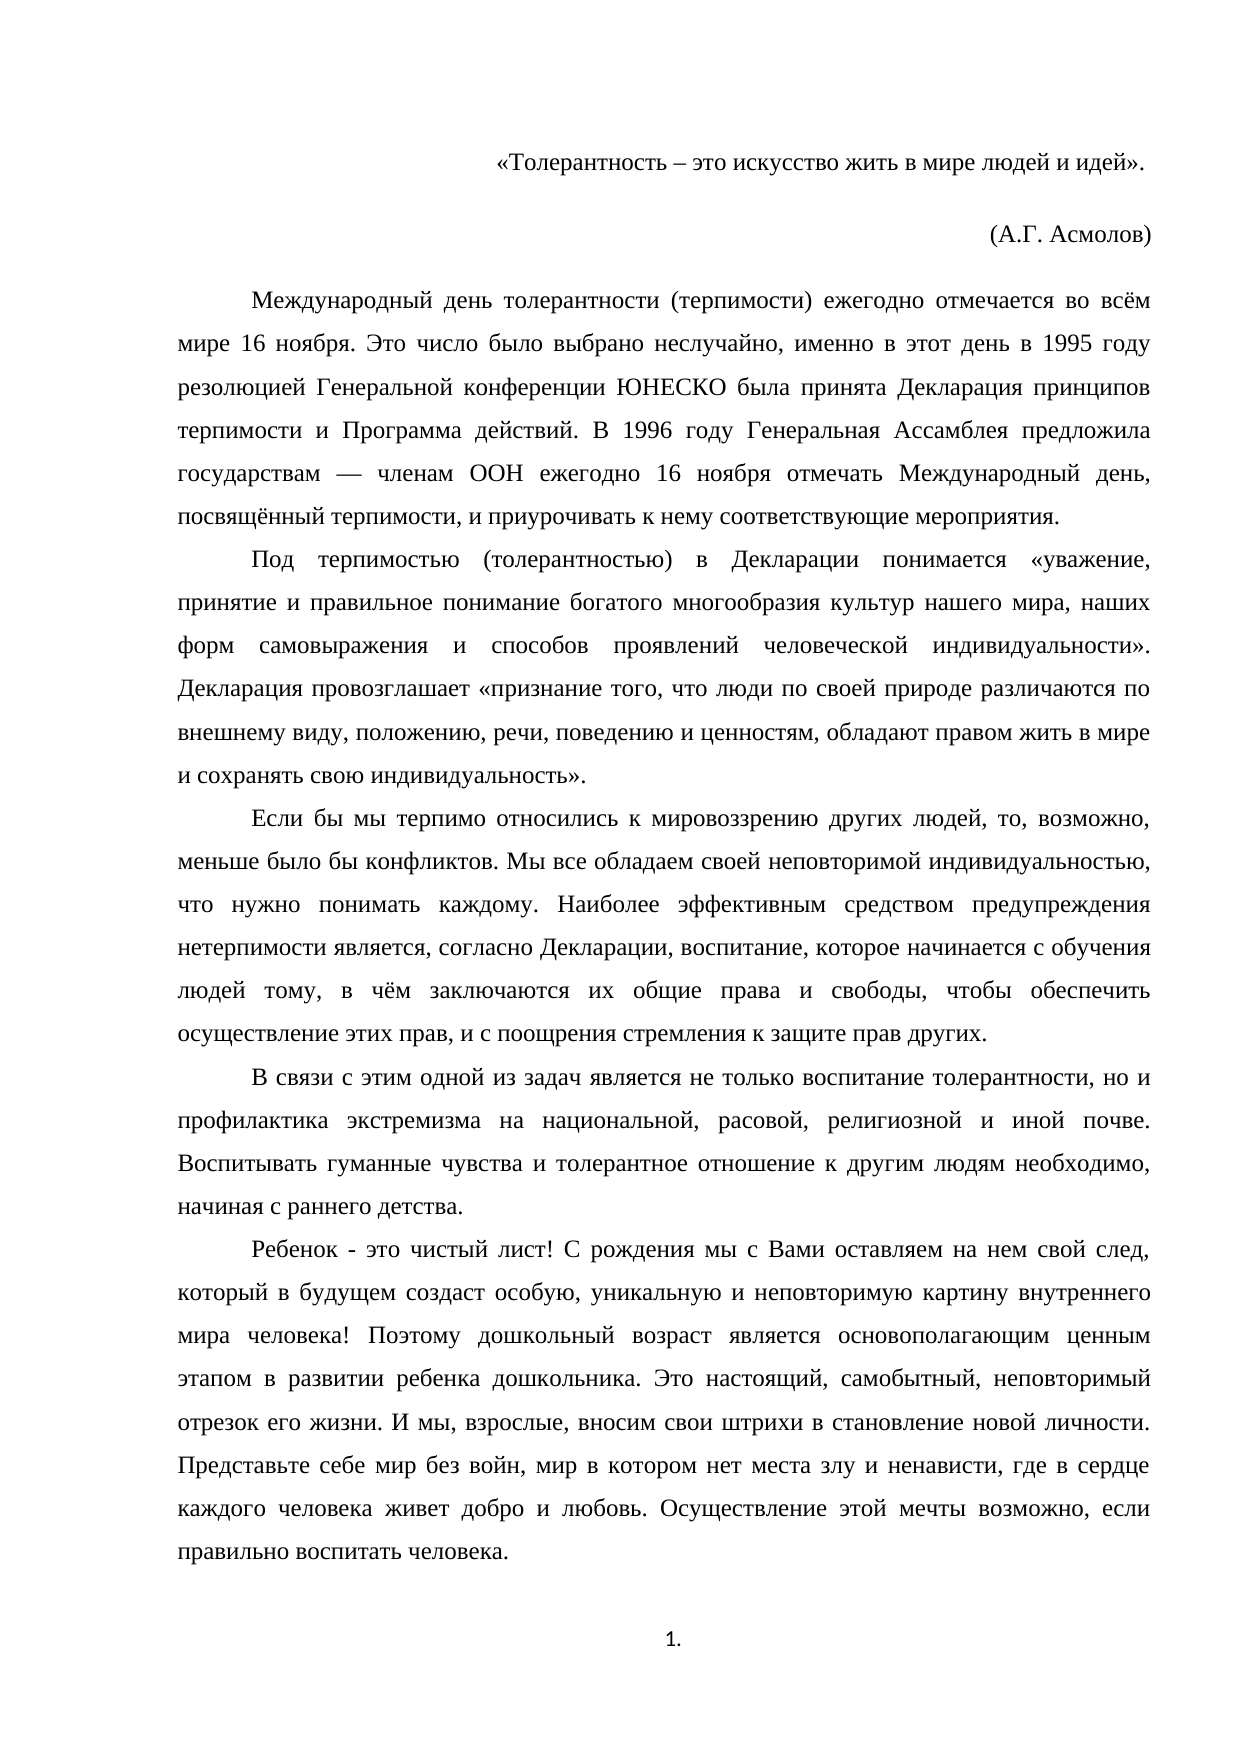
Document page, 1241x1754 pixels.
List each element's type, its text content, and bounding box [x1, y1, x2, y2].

text (А.Г. Асмолов) [177, 219, 1152, 248]
text Международный день толерантности (терпимости) ежегодно отмечается во всём мире 16 ноября. Это число было выбрано неслучайно, именно в этот день в 1995 году резолюцией Генеральной конференции ЮНЕСКО была принята Декларация принципов терпимости и Программа действий. В 1996 году Генеральная Ассамблея предложила государствам — членам ООН ежегодно 16 ноября отмечать Международный день, посвящённый терпимости, и приурочивать к нему соответствующие мероприятия. [177, 285, 1152, 530]
text «Толерантность – это искусство жить в мире людей и идей». [177, 147, 1152, 175]
text Ребенок - это чистый лист! С рождения мы с Вами оставляем на нем свой след, который в будущем создаст особую, уникальную и неповторимую картину внутреннего мира человека! Поэтому дошкольный возраст является основополагающим ценным этапом в развитии ребенка дошкольника. Это настоящий, самобытный, неповторимый отрезок его жизни. И мы, взрослые, вносим свои штрихи в становление новой личности. Представьте себе мир без войн, мир в котором нет места злу и ненависти, где в сердце каждого человека живет добро и любовь. Осуществление этой мечты возможно, если правильно воспитать человека. [177, 1234, 1152, 1277]
text Под терпимостью (толерантностью) в Декларации понимается «уважение, принятие и правильное понимание богатого многообразия культур нашего мира, наших форм самовыражения и способов проявлений человеческой индивидуальности». Декларация провозглашает «признание того, что люди по своей природе различаются по внешнему виду, положению, речи, поведению и ценностям, обладают правом жить в мире и сохранять свою индивидуальность». [177, 544, 1152, 788]
text Если бы мы терпимо относились к мировоззрению других людей, то, возможно, меньше было бы конфликтов. Мы все обладаем своей неповторимой индивидуальностью, что нужно понимать каждому. Наиболее эффективным средством предупреждения нетерпимости является, согласно Декларации, воспитание, которое начинается с обучения людей тому, в чём заключаются их общие права и свободы, чтобы обеспечить осуществление этих прав, и с поощрения стремления к защите прав других. [177, 803, 1152, 1047]
text Ребенок - это чистый лист! С рождения мы с Вами оставляем на нем свой след, который в будущем создаст особую, уникальную и неповторимую картину внутреннего мира человека! Поэтому дошкольный возраст является основополагающим ценным этапом в развитии ребенка дошкольника. Это настоящий, самобытный, неповторимый отрезок его жизни. И мы, взрослые, вносим свои штрихи в становление новой личности. Представьте себе мир без войн, мир в котором нет места злу и ненависти, где в сердце каждого человека живет добро и любовь. Осуществление этой мечты возможно, если правильно воспитать человека. [177, 1306, 1152, 1565]
text В связи с этим одной из задач является не только воспитание толерантности, но и профилактика экстремизма на национальной, расовой, религиозной и иной почве. Воспитывать гуманные чувства и толерантное отношение к другим людям необходимо, начиная с раннего детства. [177, 1062, 1152, 1220]
